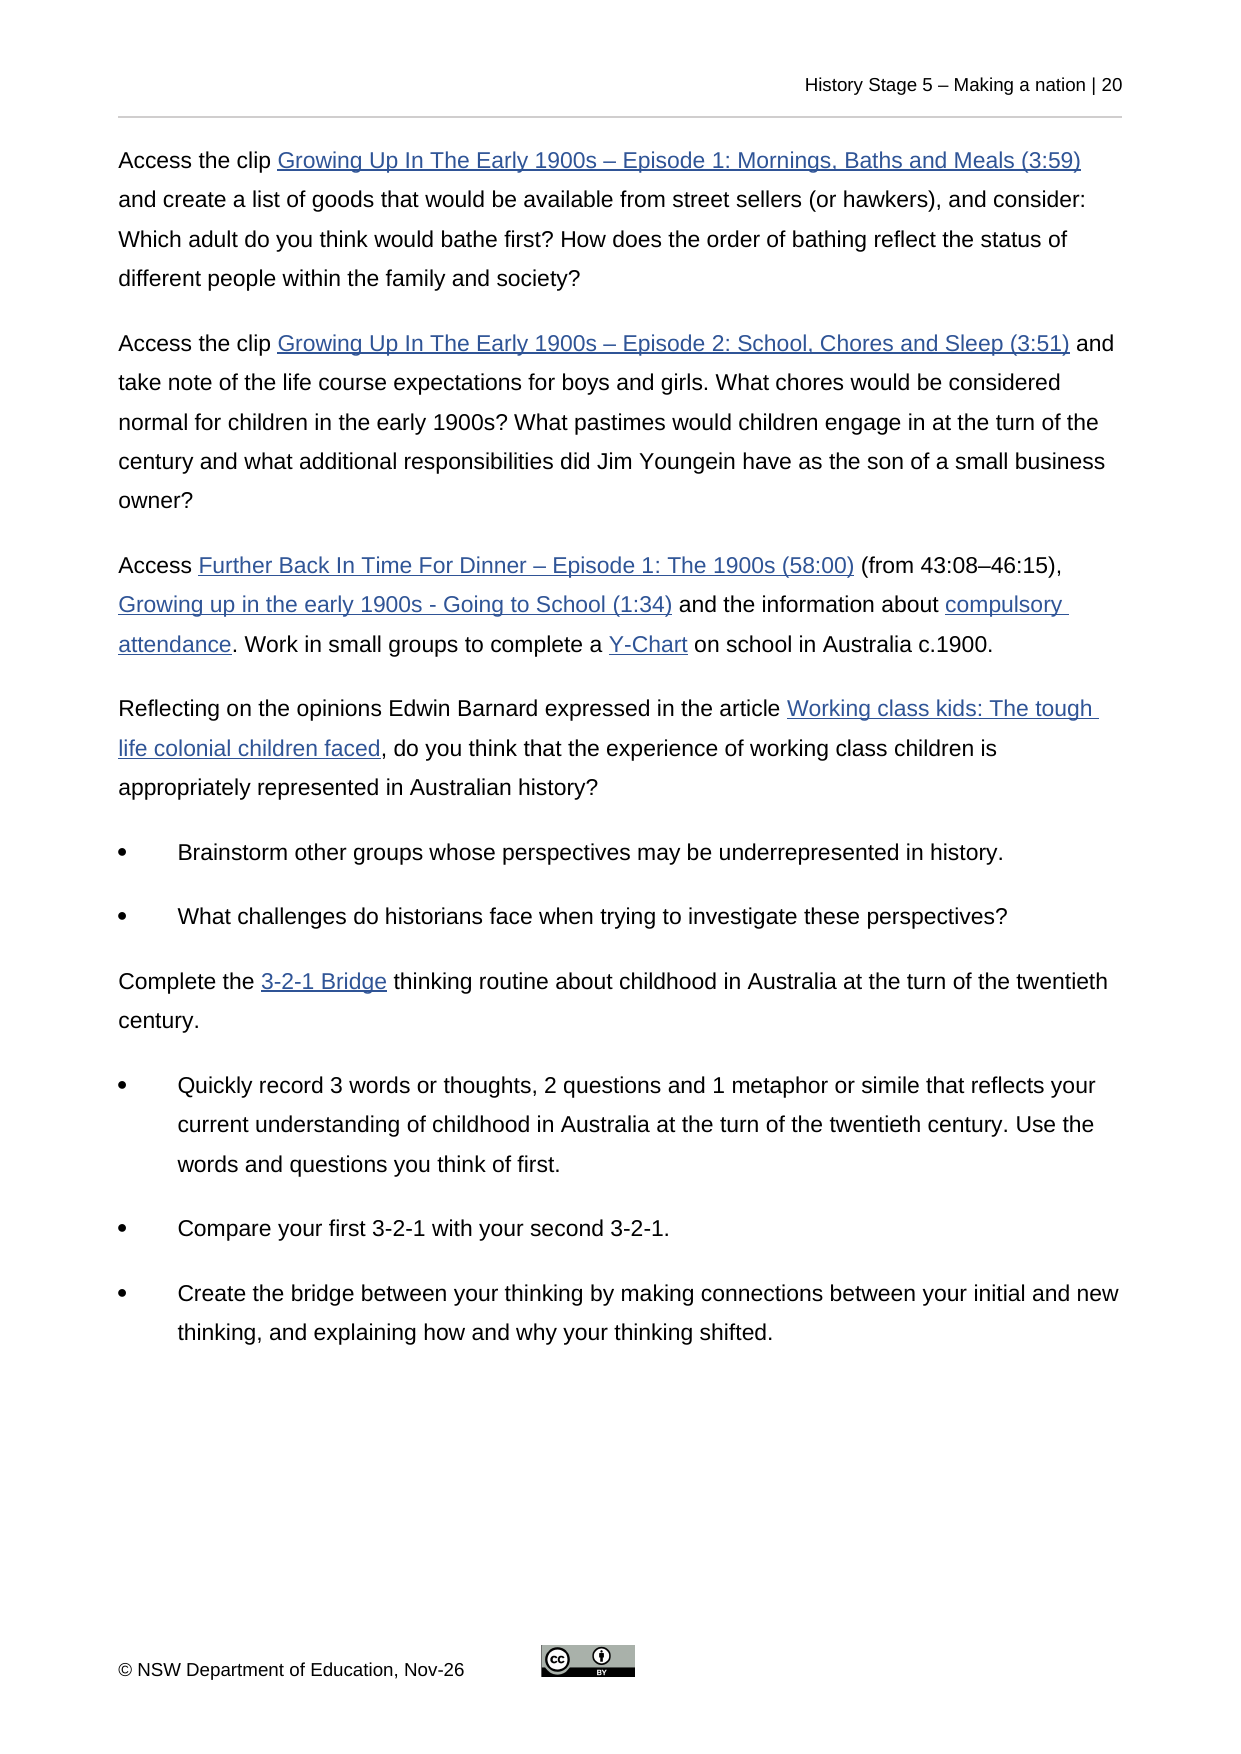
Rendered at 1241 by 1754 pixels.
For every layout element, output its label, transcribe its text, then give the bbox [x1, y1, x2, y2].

picture [541, 1645, 635, 1677]
list Create the bridge between your thinking by making connections between your initial and new thinking, and explaining how and why your thinking shifted. [118, 1279, 1122, 1345]
text Reflecting on the opinions Edwin Barnard expressed in the article Working class kids: The tough life colonial children faced, do you think that the experience of working class children is appropriately represented in Australian history? [118, 695, 1122, 801]
text Complete the 3-2-1 Bridge thinking routine about childhood in Australia at the turn of the twentieth century. [118, 968, 1122, 1033]
list Brainstorm other groups whose perspectives may be underrepresented in history. [118, 839, 1122, 865]
list Quickly record 3 words or thoughts, 2 questions and 1 metaphor or simile that reflects your current understanding of childhood in Australia at the turn of the twentieth century. Use the words and questions you think of first. [118, 1072, 1122, 1177]
text Access the clip Growing Up In The Early 1900s – Episode 2: School, Chores and Sleep (3:51) and take note of the life course expectations for boys and girls. What chores would be considered normal for children in the early 1900s? What pastimes would children engage in at the turn of the century and what additional responsibilities did Jim Youngein have as the son of a small business owner? [118, 329, 1122, 514]
list What challenges do historians face when trying to investigate these perspectives? [118, 903, 1122, 929]
text Access the clip Growing Up In The Early 1900s – Episode 1: Mornings, Baths and Meals (3:59) and create a list of goods that would be available from street sellers (or hawkers), and consider: Which adult do you think would bathe first? How does the order of bathing reflect the status of different people within the family and society? [118, 147, 1122, 291]
text Access Further Back In Time For Dinner – Episode 1: The 1900s (58:00) (from 43:08–46:15), Growing up in the early 1900s - Going to School (1:34) and the information about compulsory attendance. Work in small groups to complete a Y-Chart on school in Australia c.1900. [118, 552, 1122, 657]
list Compare your first 3-2-1 with your second 3-2-1. [118, 1215, 1122, 1241]
